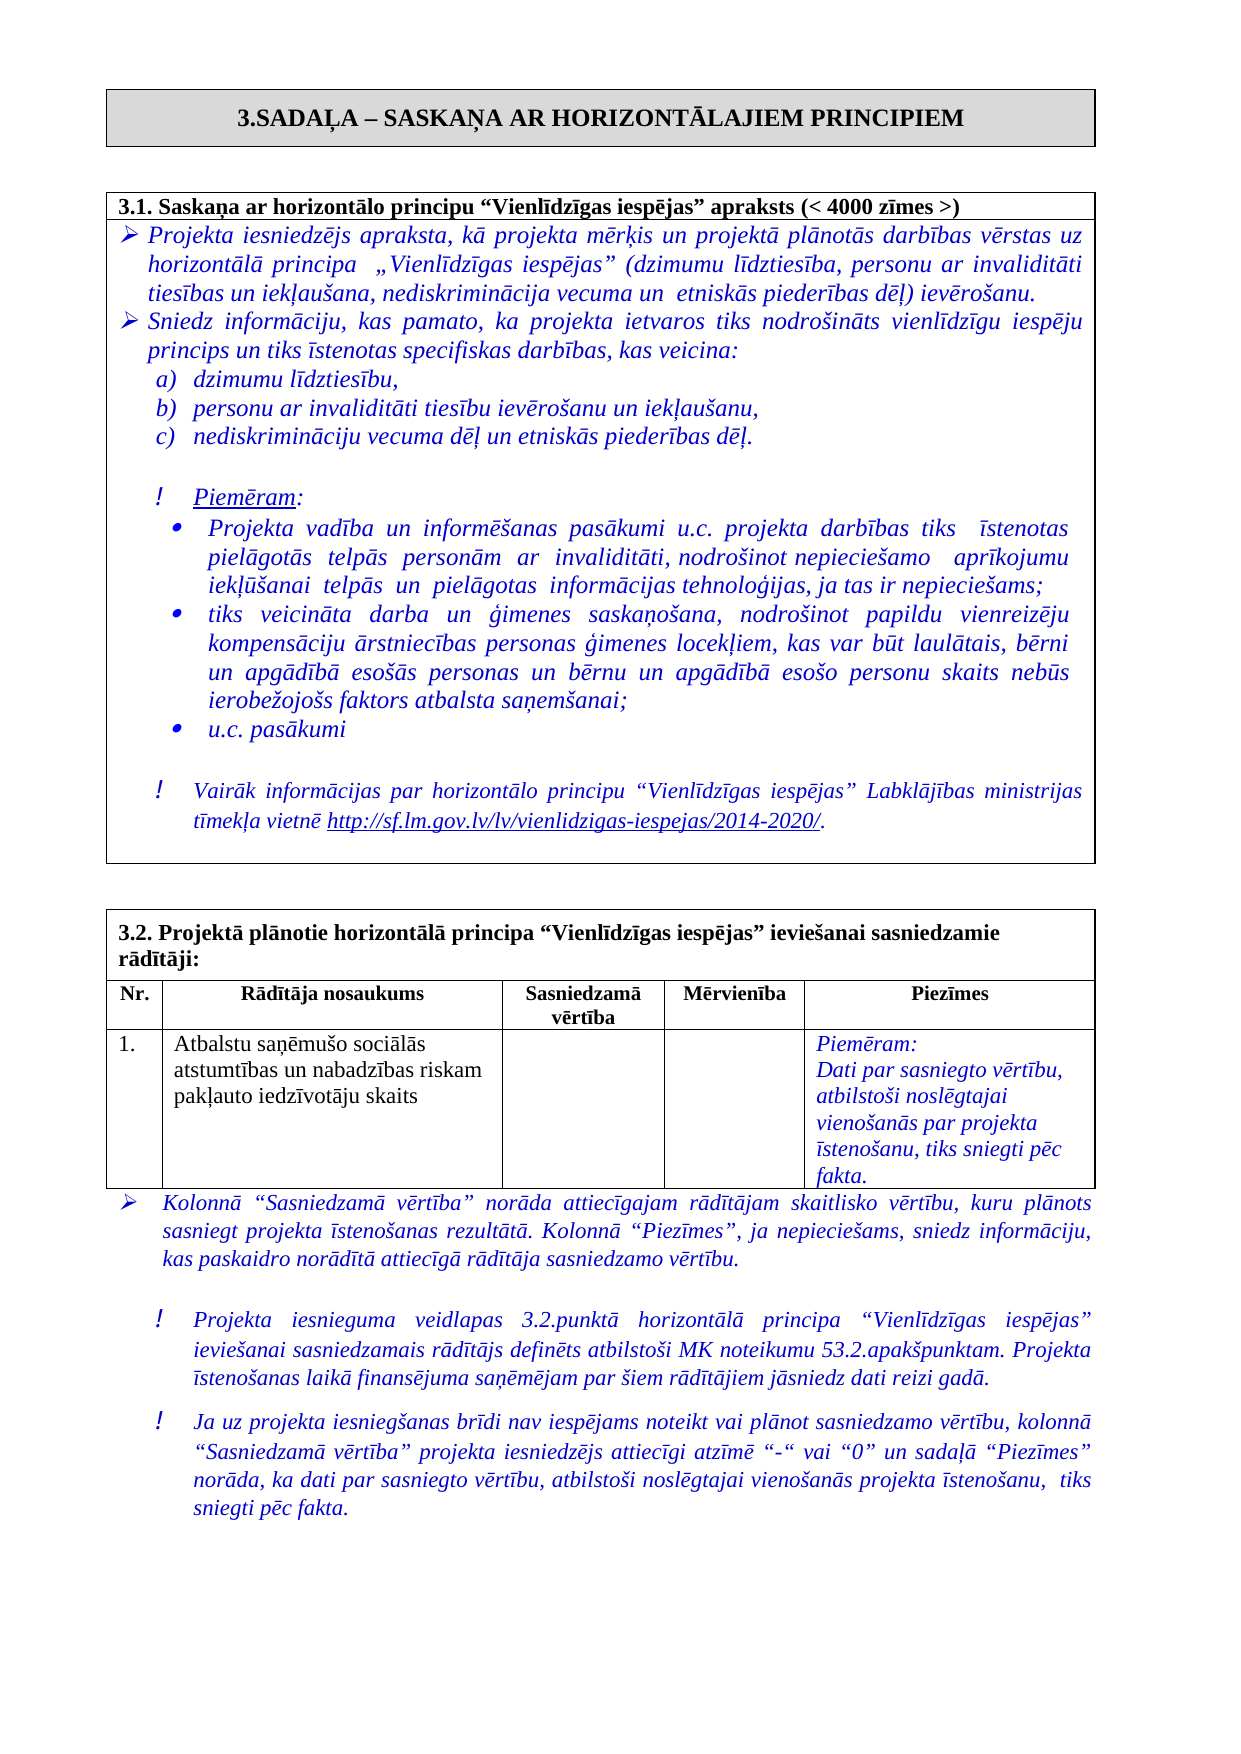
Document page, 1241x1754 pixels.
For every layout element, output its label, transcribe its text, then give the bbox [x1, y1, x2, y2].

table_header 3.1. Saskaņa ar horizontālo principu “Vienlīdzīgas iespējas” apraksts (< 4000 zīmes >) [107, 193, 1094, 219]
table_cell [665, 1030, 804, 1188]
list Ja uz projekta iesniegšanas brīdi nav iespējams noteikt vai plānot sasniedzamo vērtību, kolonnā “Sasniedzamā vērtība” projekta iesniedzējs attiecīgi atzīmē “-“ vai “0” un sadaļā “Piezīmes” norāda, ka dati par sasniegto vērtību, atbilstoši noslēgtajai vienošanās projekta īstenošanu, tiks sniegti pēc fakta. [156, 1402, 1093, 1520]
table_cell Piemēram: Dati par sasniegto vērtību, atbilstoši noslēgtajai vienošanās par projekta īstenošanu, tiks sniegti pēc fakta. [805, 1030, 1094, 1188]
table_cell Piezīmes [805, 981, 1094, 1029]
table_cell Rādītāja nosaukums [163, 981, 502, 1029]
table_cell Mērvienība [665, 981, 804, 1029]
table_cell 1. [107, 1030, 162, 1188]
table_header 3.2. Projektā plānotie horizontālā principa “Vienlīdzīgas iespējas” ieviešanai sasniedzamie rādītāji: [107, 910, 1094, 980]
table_cell Sasniedzamā vērtība [503, 981, 664, 1029]
table_cell Atbalstu saņēmušo sociālās atstumtības un nabadzības riskam pakļauto iedzīvotāju skaits [163, 1030, 502, 1188]
list Projekta iesnieguma veidlapas 3.2.punktā horizontālā principa “Vienlīdzīgas iespējas” ieviešanai sasniedzamais rādītājs definēts atbilstoši MK noteikumu 53.2.apakšpunktam. Projekta īstenošanas laikā finansējuma saņēmējam par šiem rādītājiem jāsniedz dati reizi gadā. [156, 1301, 1093, 1391]
table_cell Nr. [107, 981, 162, 1029]
table_cell [503, 1030, 664, 1188]
table_header 3.SADAĻA – SASKAŅA AR HORIZONTĀLAJIEM PRINCIPIEM [107, 90, 1094, 146]
table_cell Projekta iesniedzējs apraksta, kā projekta mērķis un projektā plānotās darbības vērstas uz horizontālā principa „Vienlīdzīgas iespējas” (dzimumu līdztiesība, personu ar invaliditāti tiesības un iekļaušana, nediskriminācija vecuma un etniskās piederības dēļ) ievērošanu. Sniedz informāciju, kas pamato, ka projekta ietvaros tiks nodrošināts vienlīdzīgu iespēju princips un tiks īstenotas specifiskas darbības, kas veicina: dzimumu līdztiesību, personu ar invaliditāti tiesību ievērošanu un iekļaušanu, nediskrimināciju vecuma dēļ un etniskās piederības dēļ. Piemēram: Projekta vadība un informēšanas pasākumi u.c. projekta darbības tiks īstenotas pielāgotās telpās personām ar invaliditāti, nodrošinot nepieciešamo aprīkojumu iekļūšanai telpās un pielāgotas informācijas tehnoloģijas, ja tas ir nepieciešams; tiks veicināta darba un ģimenes saskaņošana, nodrošinot papildu vienreizēju kompensāciju ārstniecības personas ģimenes locekļiem, kas var būt laulātais, bērni un apgādībā esošās personas un bērnu un apgādībā esošo personu skaits nebūs ierobežojošs faktors atbalsta saņemšanai; u.c. pasākumi Vairāk informācijas par horizontālo principu “Vienlīdzīgas iespējas” Labklājības ministrijas tīmekļa vietnē http://sf.lm.gov.lv/lv/vienlidzigas-iespejas/2014-2020/. [107, 220, 1094, 863]
list Kolonnā “Sasniedzamā vērtība” norāda attiecīgajam rādītājam skaitlisko vērtību, kuru plānots sasniegt projekta īstenošanas rezultātā. Kolonnā “Piezīmes”, ja nepieciešams, sniedz informāciju, kas paskaidro norādītā attiecīgā rādītāja sasniedzamo vērtību. [118, 1189, 1093, 1271]
